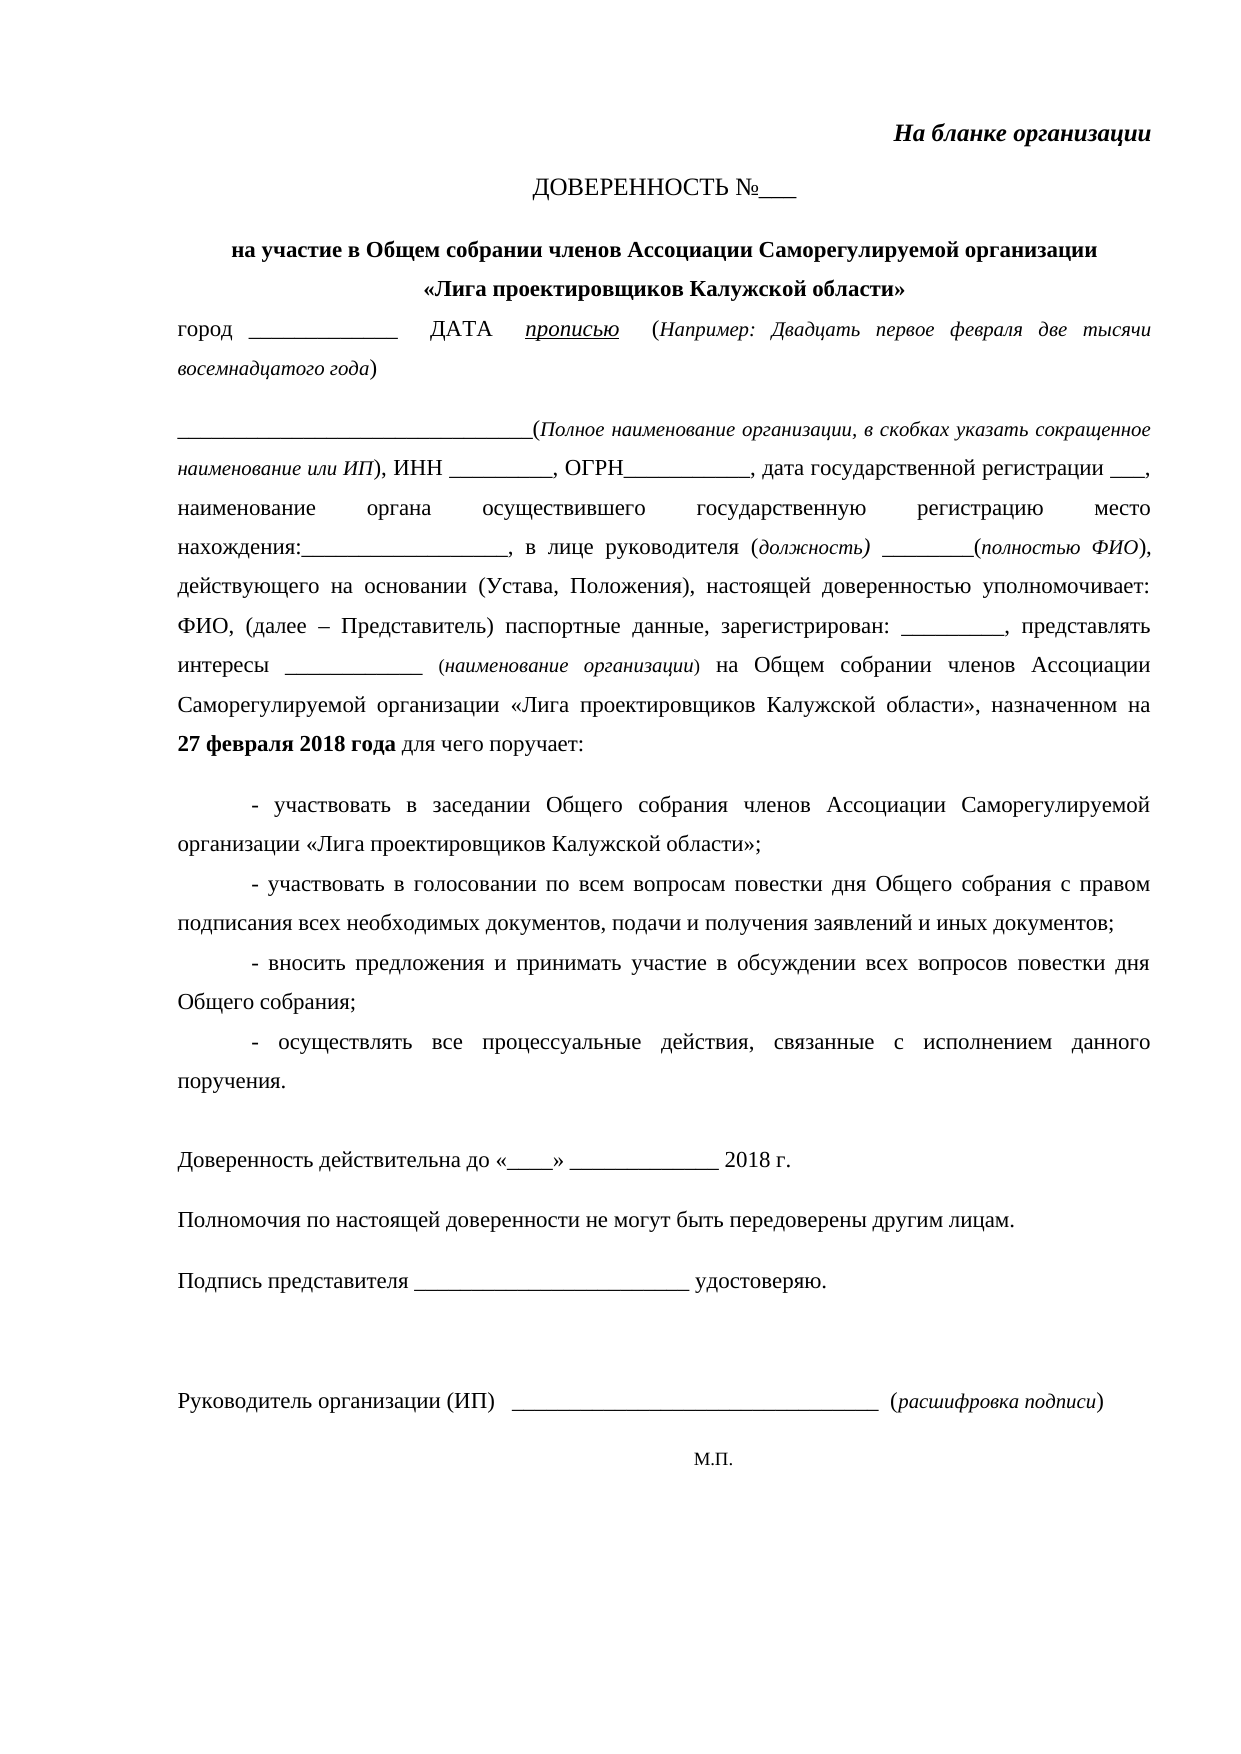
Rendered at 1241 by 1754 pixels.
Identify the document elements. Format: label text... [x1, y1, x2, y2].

text Доверенность действительна до «____» _____________ 2018 г. [177, 1146, 1152, 1172]
text - осуществлять все процессуальные действия, связанные с исполнением данного поручения. [177, 1028, 1152, 1093]
text Подпись представителя ________________________ удостоверяю. [177, 1267, 1152, 1293]
text Руководитель организации (ИП) ________________________________ (расшифровка подписи) [177, 1387, 1152, 1414]
text Полномочия по настоящей доверенности не могут быть передоверены другим лицам. [177, 1206, 1152, 1233]
text _______________________________(Полное наименование организации, в скобках указать сокращенное наименование или ИП), ИНН _________, ОГРН___________, дата государственной регистрации ___, наименование органа осуществившего государственную регистрацию место нахождения:__________________, в лице руководителя (должность) ________(полностью ФИО), действующего на основании (Устава, Положения), настоящей доверенностью уполномочивает: ФИО, (далее – Представитель) паспортные данные, зарегистрирован: _________, представлять интересы ____________ (наименование организации) на Общем собрании членов Ассоциации Саморегулируемой организации «Лига проектировщиков Калужской области», назначенном на 27 февраля 2018 года для чего поручает: [177, 415, 1152, 757]
text «Лига проектировщиков Калужской области» [177, 275, 1152, 302]
text ДОВЕРЕННОСТЬ №___ [177, 172, 1152, 201]
text - участвовать в заседании Общего собрания членов Ассоциации Саморегулируемой организации «Лига проектировщиков Калужской области»; [177, 791, 1152, 857]
text - участвовать в голосовании по всем вопросам повестки дня Общего собрания с правом подписания всех необходимых документов, подачи и получения заявлений и иных документов; [177, 870, 1152, 936]
text М.П. [177, 1448, 1152, 1469]
text город _____________ ДАТА прописью (Например: Двадцать первое февраля две тысячи восемнадцатого года) [177, 315, 1152, 381]
text На бланке организации [177, 118, 1152, 147]
text на участие в Общем собрании членов Ассоциации Саморегулируемой организации [177, 236, 1152, 262]
text - вносить предложения и принимать участие в обсуждении всех вопросов повестки дня Общего собрания; [177, 949, 1152, 1014]
